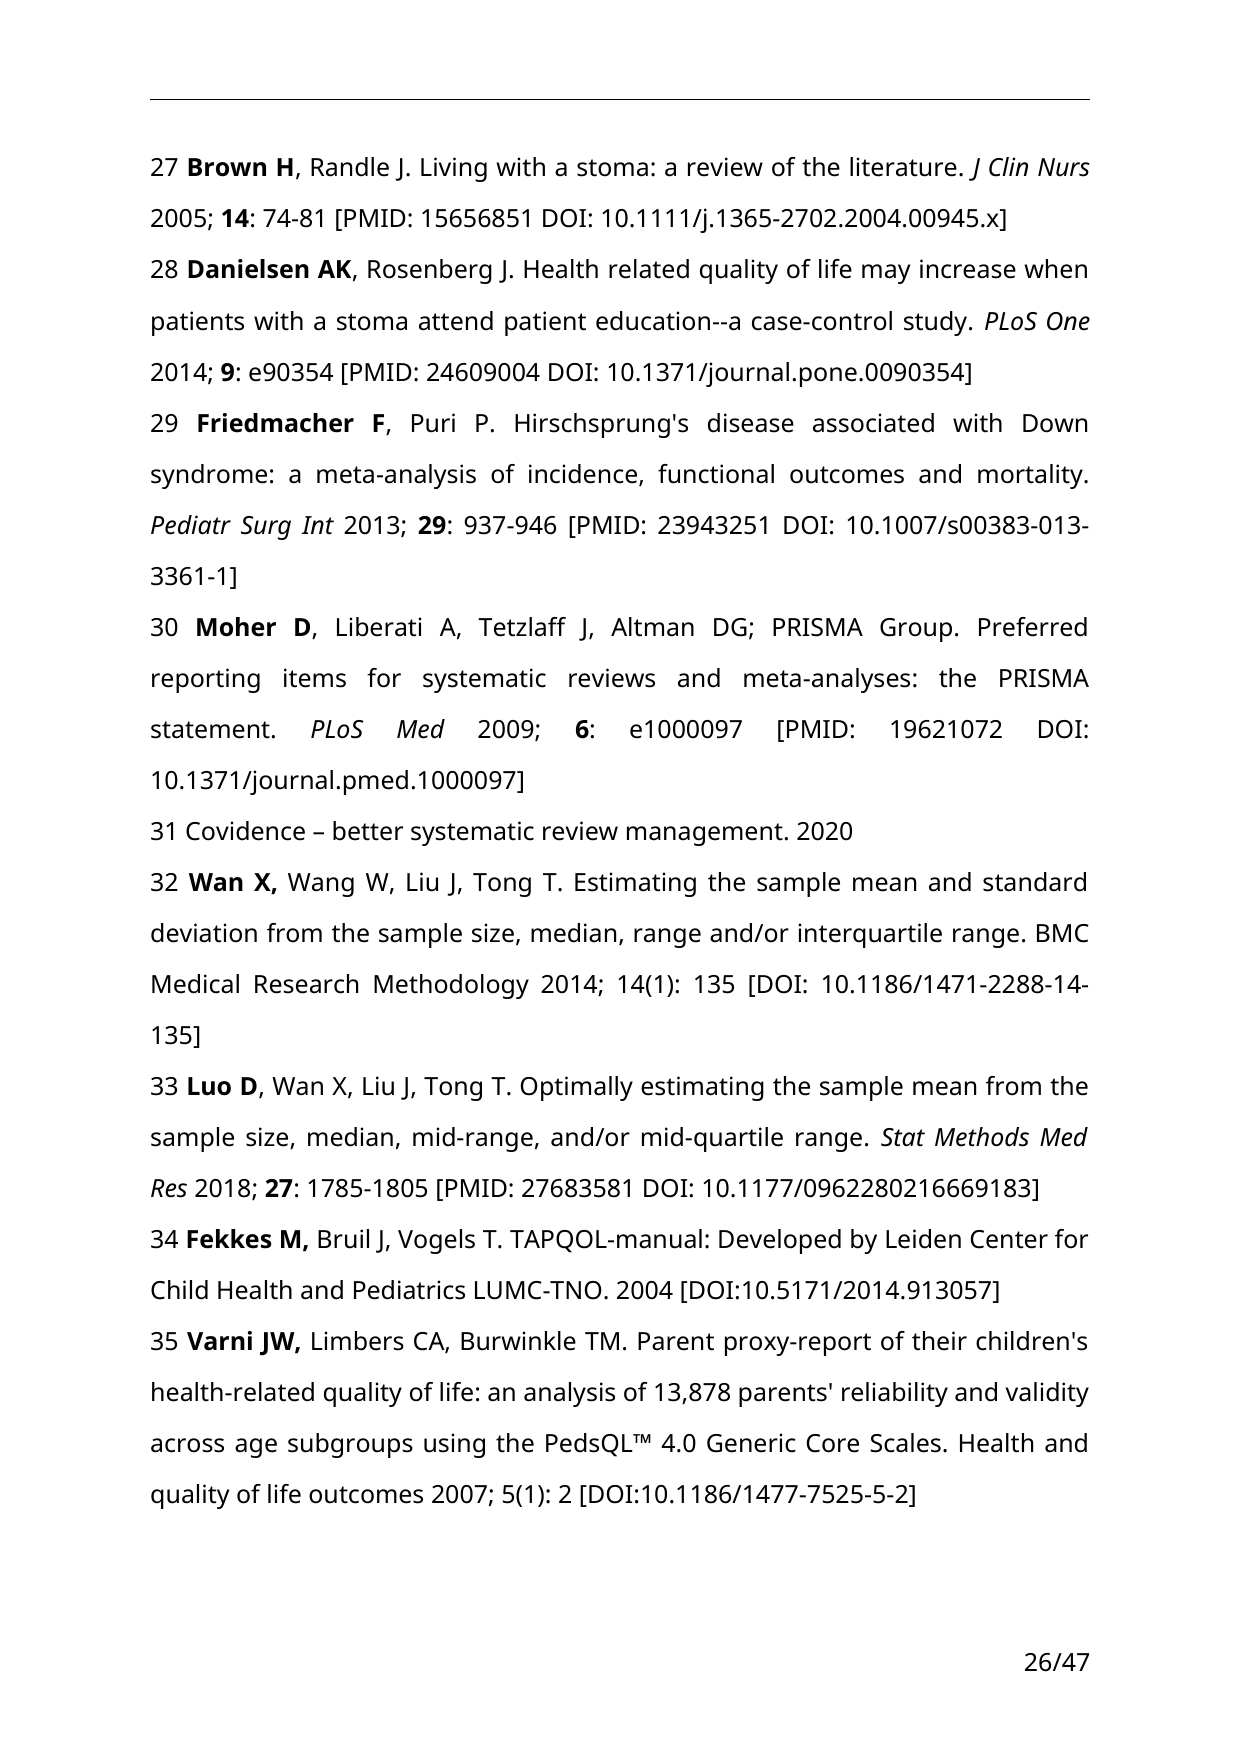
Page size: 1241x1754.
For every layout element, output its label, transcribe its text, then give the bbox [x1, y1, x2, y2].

text 34 Fekkes M, Bruil J, Vogels T. TAPQOL-manual: Developed by Leiden Center for Child Health and Pediatrics LUMC-TNO. 2004 [DOI:10.5171/2014.913057] [150, 1222, 1090, 1307]
text 32 Wan X, Wang W, Liu J, Tong T. Estimating the sample mean and standard deviation from the sample size, median, range and/or interquartile range. BMC Medical Research Methodology 2014; 14(1): 135 [DOI: 10.1186/1471-2288-14-135] [150, 864, 1090, 1052]
text 33 Luo D, Wan X, Liu J, Tong T. Optimally estimating the sample mean from the sample size, median, mid-range, and/or mid-quartile range. Stat Methods Med Res 2018; 27: 1785-1805 [PMID: 27683581 DOI: 10.1177/0962280216669183] [150, 1069, 1090, 1205]
text 35 Varni JW, Limbers CA, Burwinkle TM. Parent proxy-report of their children's health-related quality of life: an analysis of 13,878 parents' reliability and validity across age subgroups using the PedsQL™ 4.0 Generic Core Scales. Health and quality of life outcomes 2007; 5(1): 2 [DOI:10.1186/1477-7525-5-2] [150, 1324, 1090, 1511]
text 27 Brown H, Randle J. Living with a stoma: a review of the literature. J Clin Nurs 2005; 14: 74-81 [PMID: 15656851 DOI: 10.1111/j.1365-2702.2004.00945.x] [150, 150, 1090, 235]
text 28 Danielsen AK, Rosenberg J. Health related quality of life may increase when patients with a stoma attend patient education--a case-control study. PLoS One 2014; 9: e90354 [PMID: 24609004 DOI: 10.1371/journal.pone.0090354] [150, 252, 1090, 388]
text 31 Covidence – better systematic review management. 2020 [150, 813, 1090, 848]
text 30 Moher D, Liberati A, Tetzlaff J, Altman DG; PRISMA Group. Preferred reporting items for systematic reviews and meta-analyses: the PRISMA statement. PLoS Med 2009; 6: e1000097 [PMID: 19621072 DOI: 10.1371/journal.pmed.1000097] [150, 609, 1090, 797]
text 29 Friedmacher F, Puri P. Hirschsprung's disease associated with Down syndrome: a meta-analysis of incidence, functional outcomes and mortality. Pediatr Surg Int 2013; 29: 937-946 [PMID: 23943251 DOI: 10.1007/s00383-013-3361-1] [150, 405, 1090, 592]
